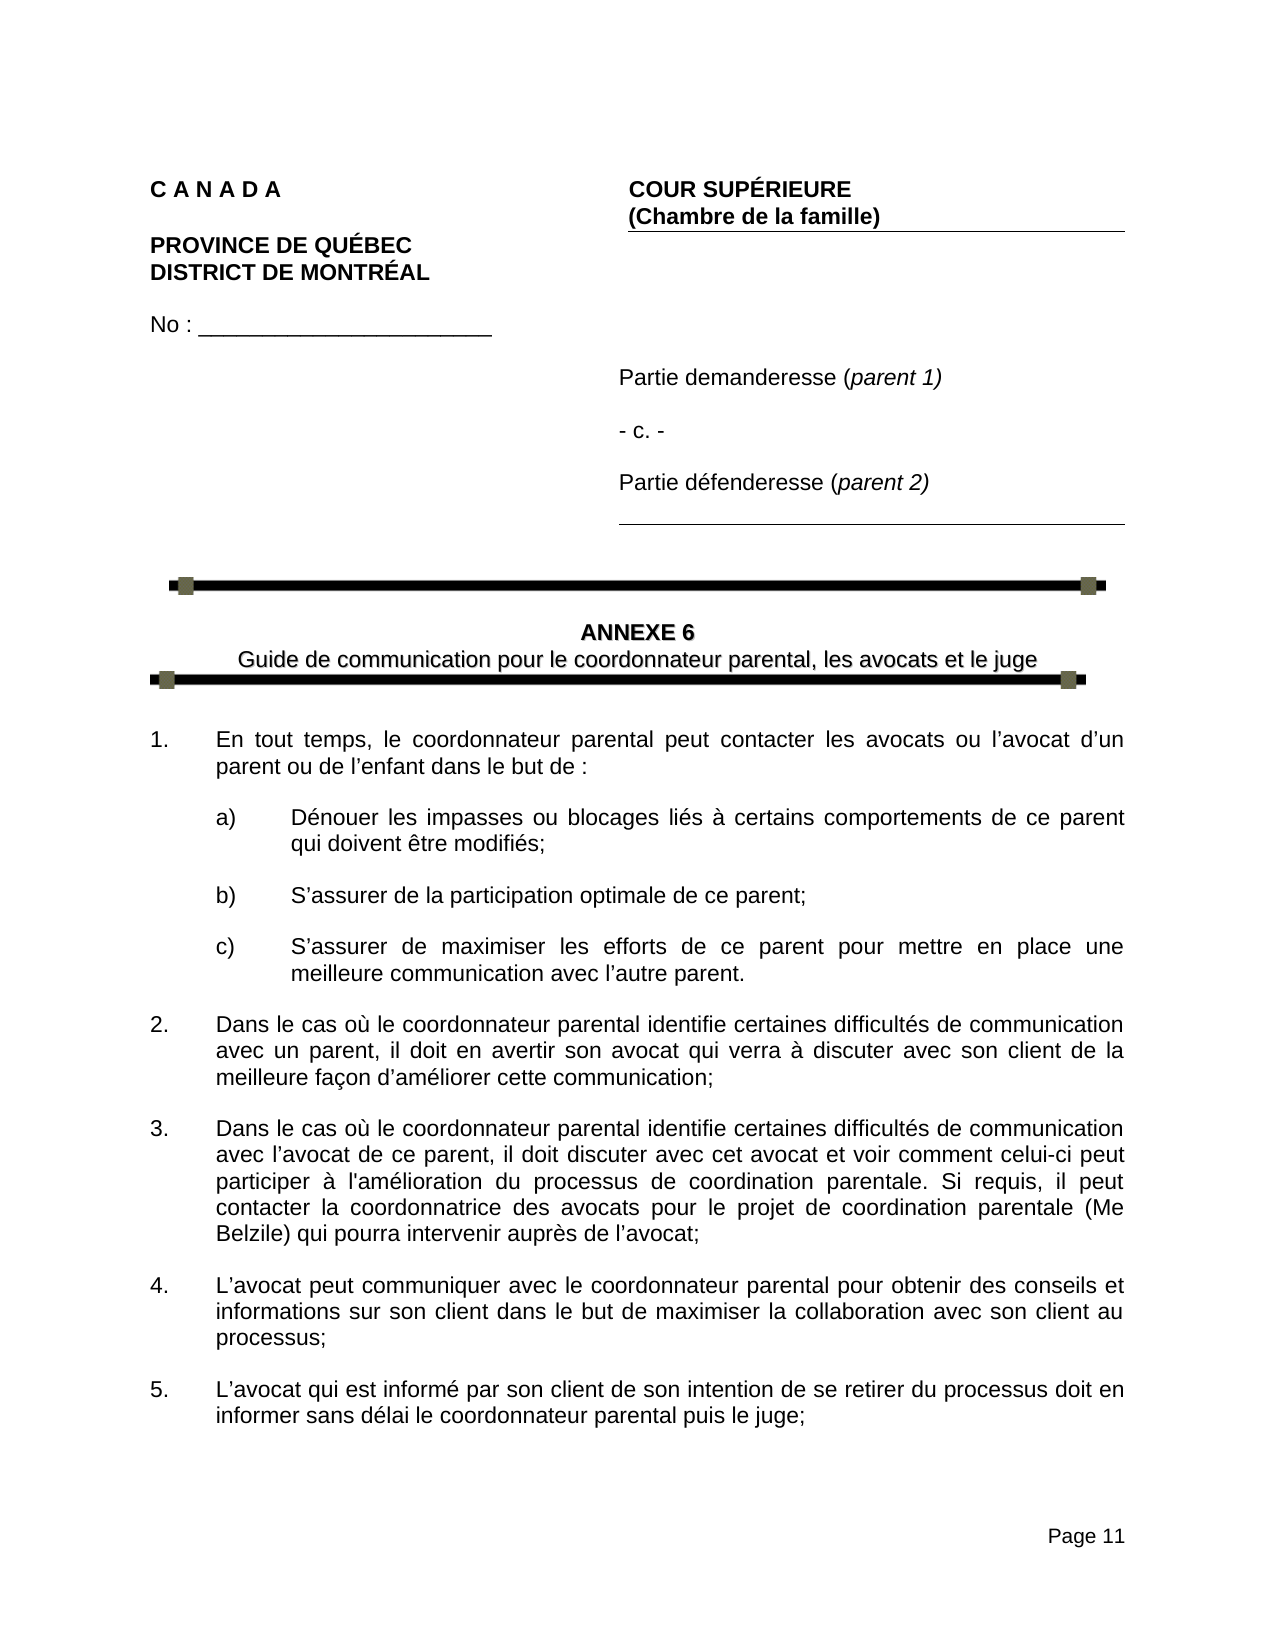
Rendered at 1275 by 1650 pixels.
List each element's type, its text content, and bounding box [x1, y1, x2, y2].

text (Chambre de la famille) [628, 203, 1125, 231]
list L’avocat qui est informé par son client de son intention de se retirer du processus doit en informer sans délai le coordonnateur parental puis le juge; [150, 1376, 1125, 1428]
list Dans le cas où le coordonnateur parental identifie certaines difficultés de communication avec l’avocat de ce parent, il doit discuter avec cet avocat et voir comment celui-ci peut participer à l'amélioration du processus de coordination parentale. Si requis, il peut contacter la coordonnatrice des avocats pour le projet de coordination parentale (Me Belzile) qui pourra intervenir auprès de l’avocat; [150, 1115, 1125, 1247]
text Guide de communication pour le coordonnateur parental, les avocats et le juge [150, 646, 1125, 672]
list En tout temps, le coordonnateur parental peut contacter les avocats ou l’avocat d’un parent ou de l’enfant dans le but de : [150, 726, 1125, 779]
text ANNEXE 6 [150, 619, 1125, 646]
text - c. - [619, 417, 1125, 443]
list Dans le cas où le coordonnateur parental identifie certaines difficultés de communication avec un parent, il doit en avertir son avocat qui verra à discuter avec son client de la meilleure façon d’améliorer cette communication; [150, 1011, 1125, 1090]
text Partie défenderesse (parent 2) [619, 469, 1125, 496]
list Dénouer les impasses ou blocages liés à certains comportements de ce parent qui doivent être modifiés; [216, 804, 1125, 857]
text PROVINCE DE QUÉBEC [150, 232, 1125, 258]
text DISTRICT DE MONTRÉAL [150, 258, 1125, 285]
list S’assurer de maximiser les efforts de ce parent pour mettre en place une meilleure communication avec l’autre parent. [216, 933, 1125, 986]
list S’assurer de la participation optimale de ce parent; [216, 882, 1125, 908]
text C A N A D A COUR SUPÉRIEURE [150, 176, 1125, 203]
picture [169, 577, 1106, 595]
text Partie demanderesse (parent 1) [619, 364, 1125, 390]
picture [150, 671, 1086, 689]
list L’avocat peut communiquer avec le coordonnateur parental pour obtenir des conseils et informations sur son client dans le but de maximiser la collaboration avec son client au processus; [150, 1272, 1125, 1351]
text No : _______________________ [150, 311, 1125, 338]
